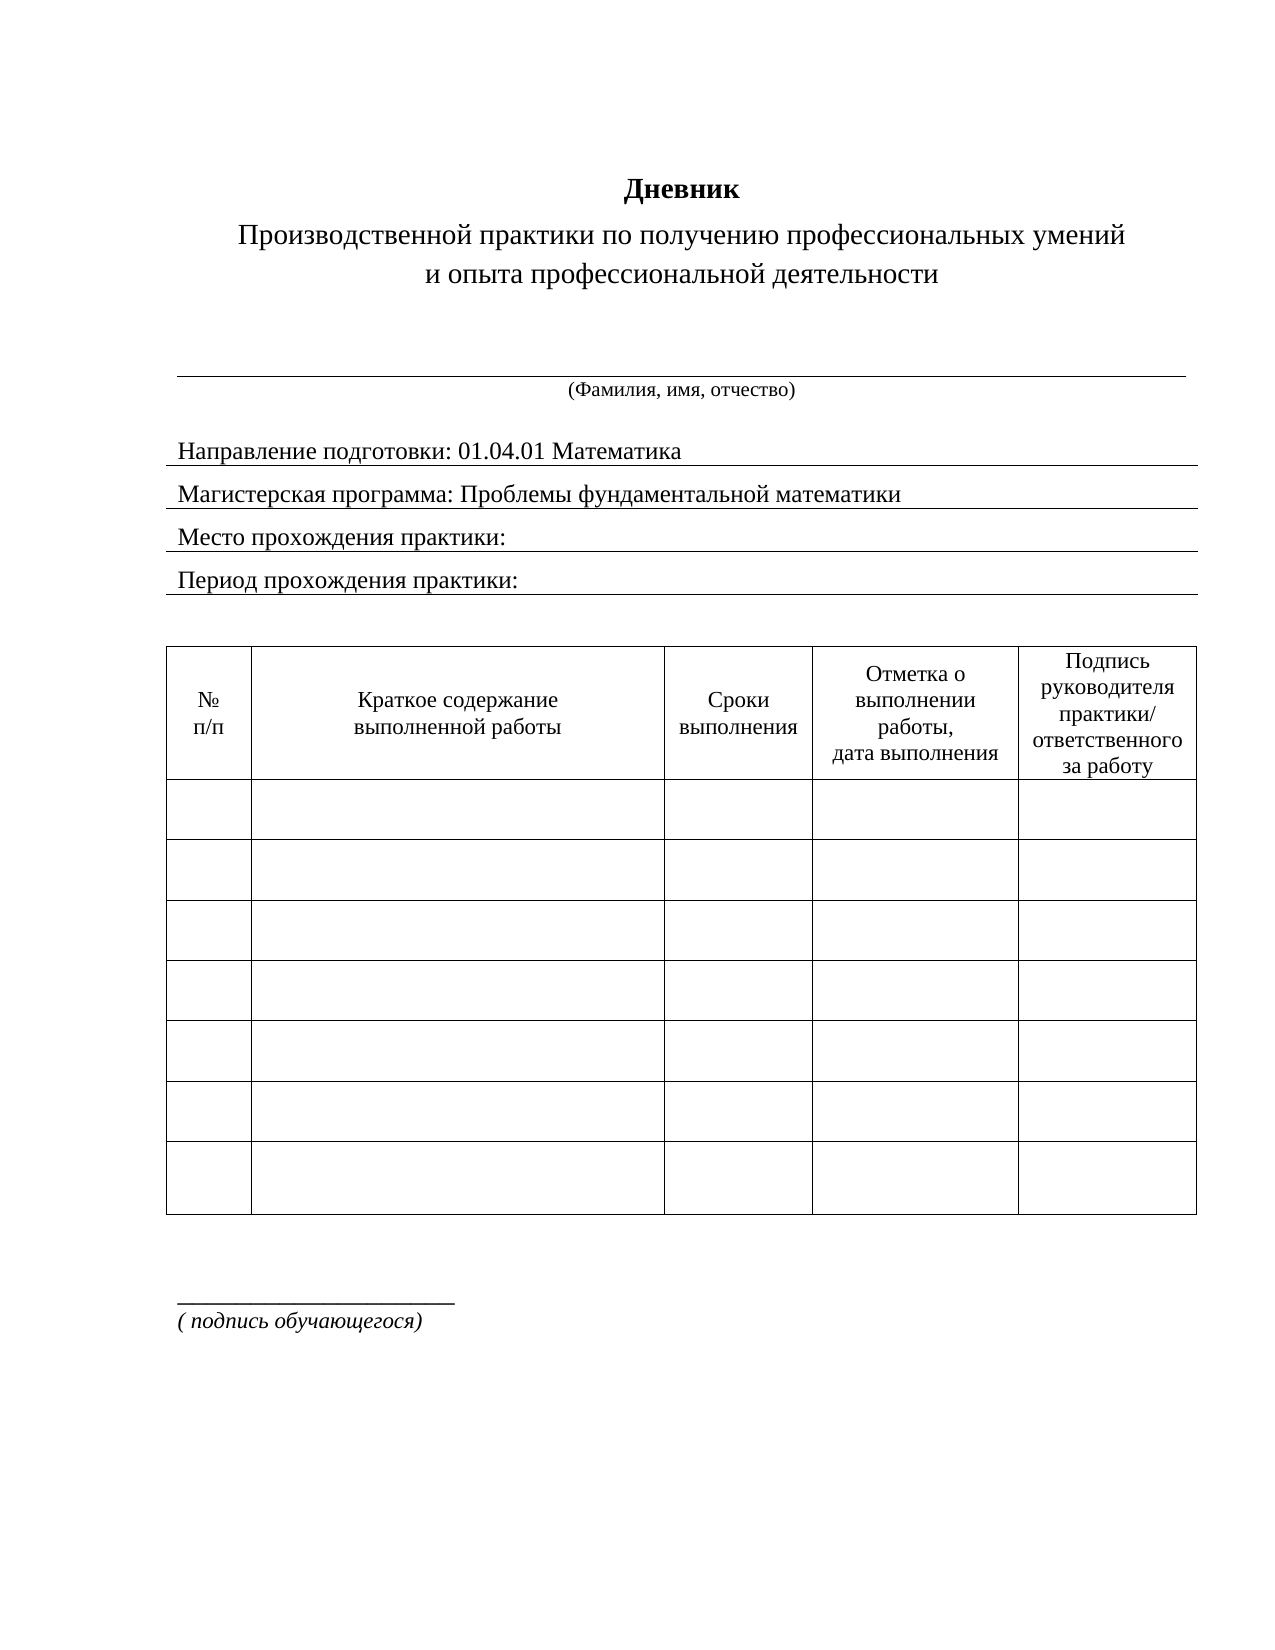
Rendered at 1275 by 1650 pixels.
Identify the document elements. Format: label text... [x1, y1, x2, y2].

table_cell [167, 840, 251, 899]
table_cell [167, 901, 251, 960]
table_header Краткое содержание выполненной работы [252, 647, 664, 779]
table_cell [167, 1142, 251, 1213]
table_cell [813, 1082, 1018, 1141]
table_cell Период прохождения практики: [166, 552, 1198, 594]
table_cell [813, 961, 1018, 1020]
table_cell [813, 901, 1018, 960]
text и опыта профессиональной деятельности [177, 256, 1186, 289]
table_cell [665, 840, 812, 899]
table_cell [813, 1142, 1018, 1213]
table_cell [665, 780, 812, 839]
table_cell Место прохождения практики: [166, 509, 1198, 551]
table_cell [813, 780, 1018, 839]
table_cell [1019, 901, 1196, 960]
table_header Подпись руководителя практики/ ответственного за работу [1019, 647, 1196, 779]
table_cell [252, 1142, 664, 1213]
table_header Отметка о выполнении работы, дата выполнения [813, 647, 1018, 779]
text Дневник [177, 171, 1186, 205]
table_cell [167, 1082, 251, 1141]
table_cell [252, 961, 664, 1020]
table_cell [1019, 1021, 1196, 1081]
table_cell [665, 1142, 812, 1213]
text (Фамилия, имя, отчество) [177, 377, 1186, 401]
table_cell [252, 1021, 664, 1081]
table_cell [813, 840, 1018, 899]
table_cell [167, 780, 251, 839]
table_header № п/п [167, 647, 251, 779]
table_cell [252, 840, 664, 899]
table_cell [167, 961, 251, 1020]
table_cell [252, 901, 664, 960]
table_cell [1019, 961, 1196, 1020]
text ( подпись обучающегося) [177, 1307, 1186, 1334]
text Производственной практики по получению профессиональных умений [177, 217, 1186, 251]
table_cell [1019, 1142, 1196, 1213]
table_cell [665, 1021, 812, 1081]
table_cell [252, 780, 664, 839]
table_cell [665, 961, 812, 1020]
table_cell [665, 1082, 812, 1141]
table_cell [1019, 780, 1196, 839]
table_cell [1019, 840, 1196, 899]
table_header Направление подготовки: 01.04.01 Математика [166, 426, 1198, 465]
table_cell [813, 1021, 1018, 1081]
table_cell [252, 1082, 664, 1141]
text ___________________ [177, 1274, 1186, 1307]
table_cell Магистерская программа: Проблемы фундаментальной математики [166, 466, 1198, 508]
table_header Сроки выполнения [665, 647, 812, 779]
table_cell [167, 1021, 251, 1081]
table_cell [665, 901, 812, 960]
table_cell [1019, 1082, 1196, 1141]
